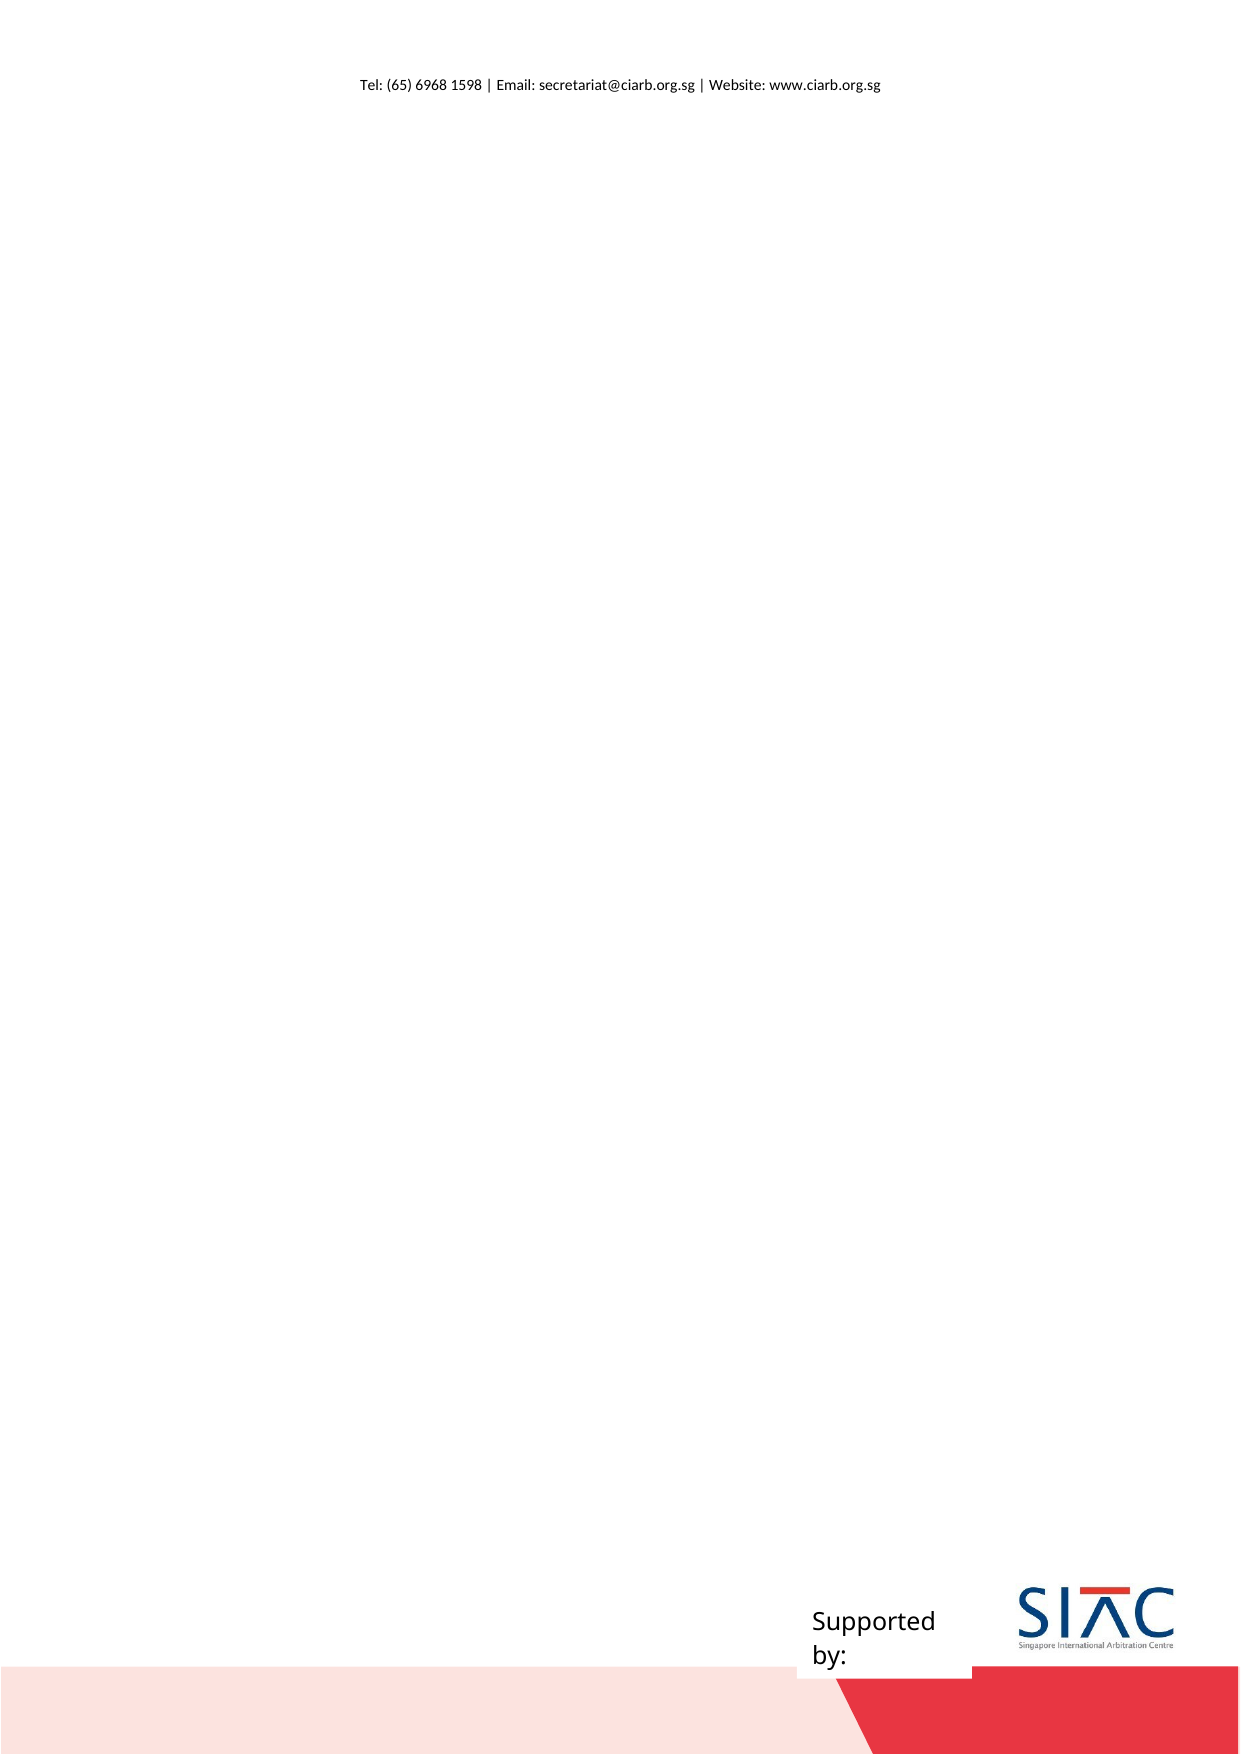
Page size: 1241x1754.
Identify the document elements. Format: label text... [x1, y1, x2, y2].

text Tel: (65) 6968 1598 | Email: secretariat@ciarb.org.sg | Website: www.ciarb.org.sg [75, 75, 1165, 94]
picture [1015, 1583, 1176, 1653]
